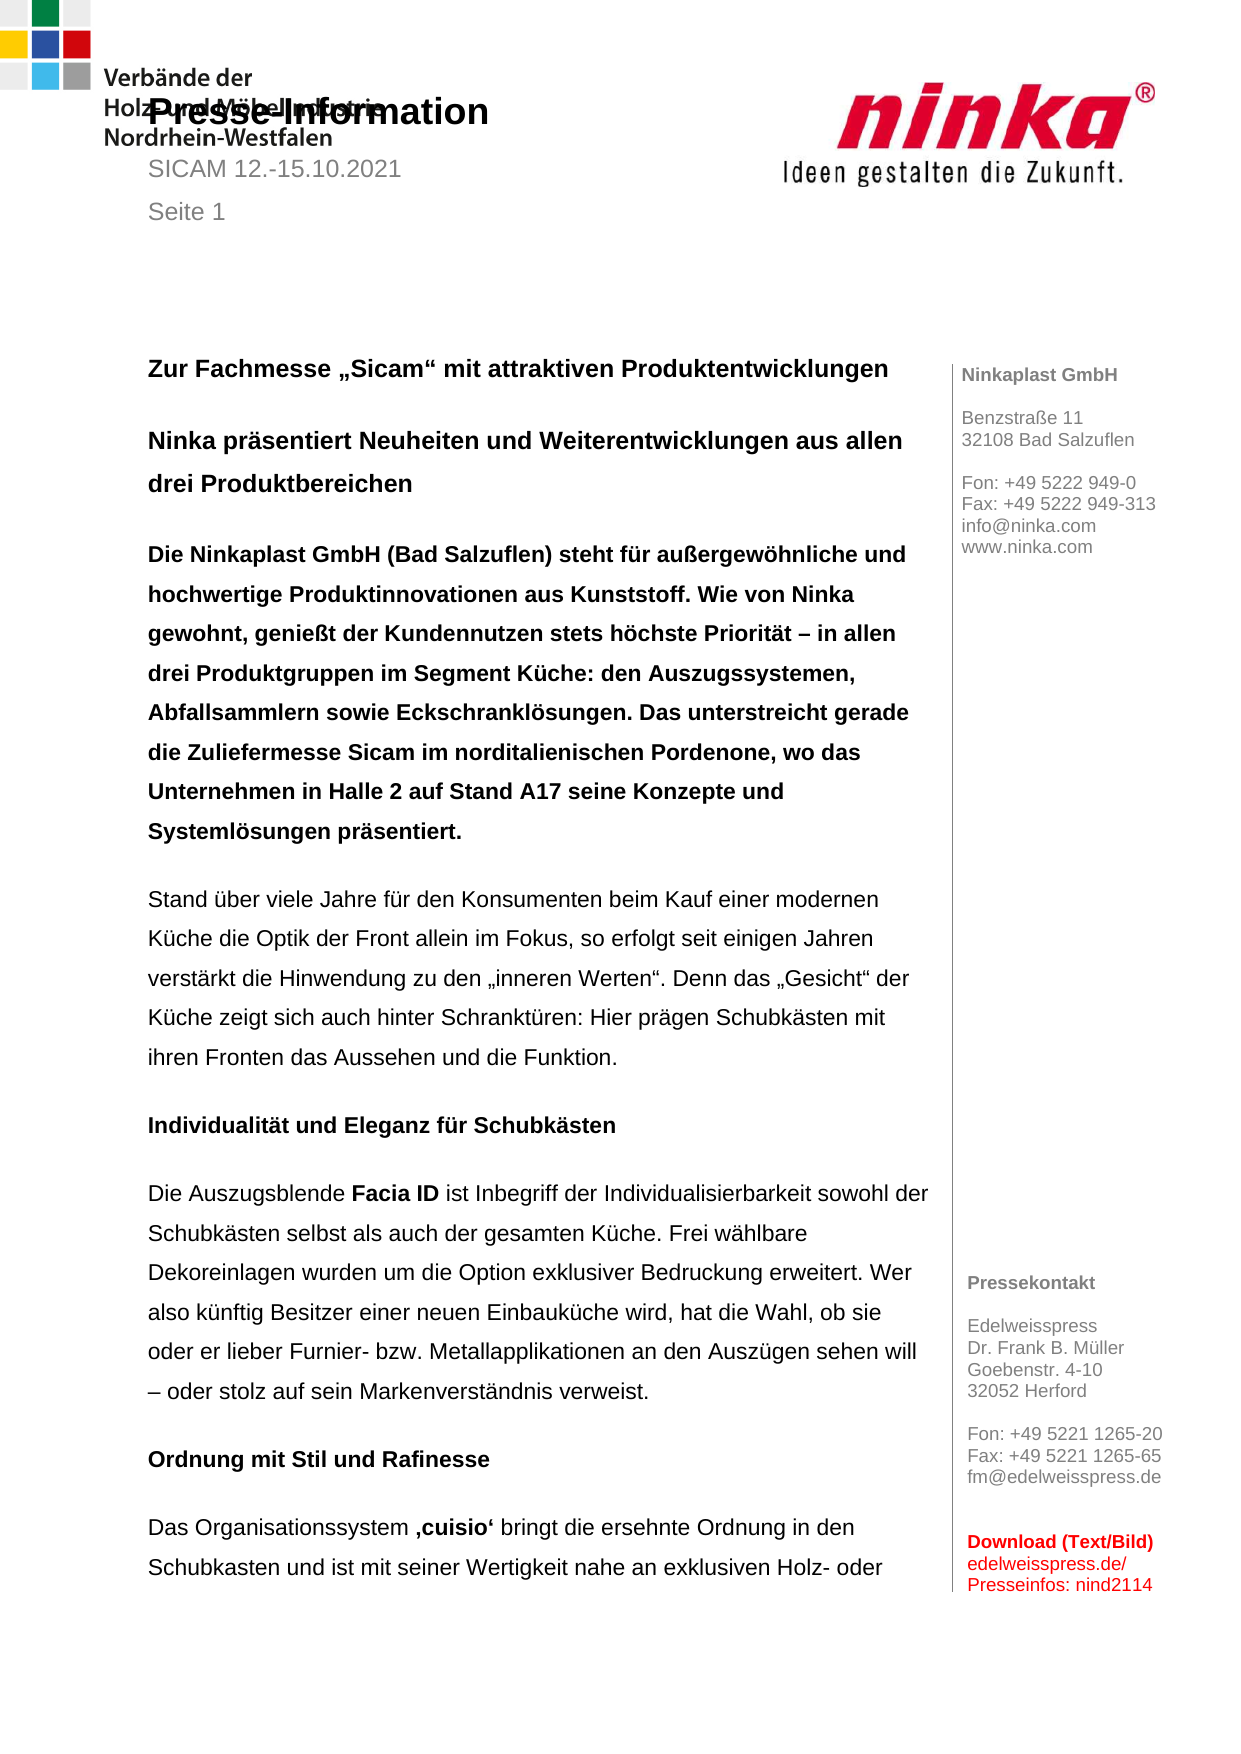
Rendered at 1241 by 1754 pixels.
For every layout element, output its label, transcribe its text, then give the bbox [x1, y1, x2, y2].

text Ordnung mit Stil und Rafinesse [148, 1446, 930, 1472]
text Individualität und Eleganz für Schubkästen [148, 1112, 930, 1138]
picture [0, 0, 384, 152]
text Stand über viele Jahre für den Konsumenten beim Kauf einer modernen Küche die Optik der Front allein im Fokus, so erfolgt seit einigen Jahren verstärkt die Hinwendung zu den „inneren Werten“. Denn das „Gesicht“ der Küche zeigt sich auch hinter Schranktüren: Hier prägen Schubkästen mit ihren Fronten das Aussehen und die Funktion. [148, 886, 930, 1070]
text Die Auszugsblende Facia ID ist Inbegriff der Individualisierbarkeit sowohl der Schubkästen selbst als auch der gesamten Küche. Frei wählbare Dekoreinlagen wurden um die Option exklusiver Bedruckung erweitert. Wer also künftig Besitzer einer neuen Einbauküche wird, hat die Wahl, ob sie oder er lieber Furnier- bzw. Metallapplikationen an den Auszügen sehen will – oder stolz auf sein Markenverständnis verweist. [148, 1180, 930, 1404]
text Ninka präsentiert Neuheiten und Weiterentwicklungen aus allen drei Produktbereichen [148, 426, 930, 498]
picture [784, 82, 1155, 187]
text Die Ninkaplast GmbH (Bad Salzuflen) steht für außergewöhnliche und hochwertige Produktinnovationen aus Kunststoff. Wie von Ninka gewohnt, genießt der Kundennutzen stets höchste Priorität – in allen drei Produktgruppen im Segment Küche: den Auszugssystemen, Abfallsammlern sowie Eckschranklösungen. Das unterstreicht gerade die Zuliefermesse Sicam im norditalienischen Pordenone, wo das Unternehmen in Halle 2 auf Stand A17 seine Konzepte und Systemlösungen präsentiert. [148, 541, 930, 844]
text Zur Fachmesse „Sicam“ mit attraktiven Produktentwicklungen [148, 354, 930, 383]
